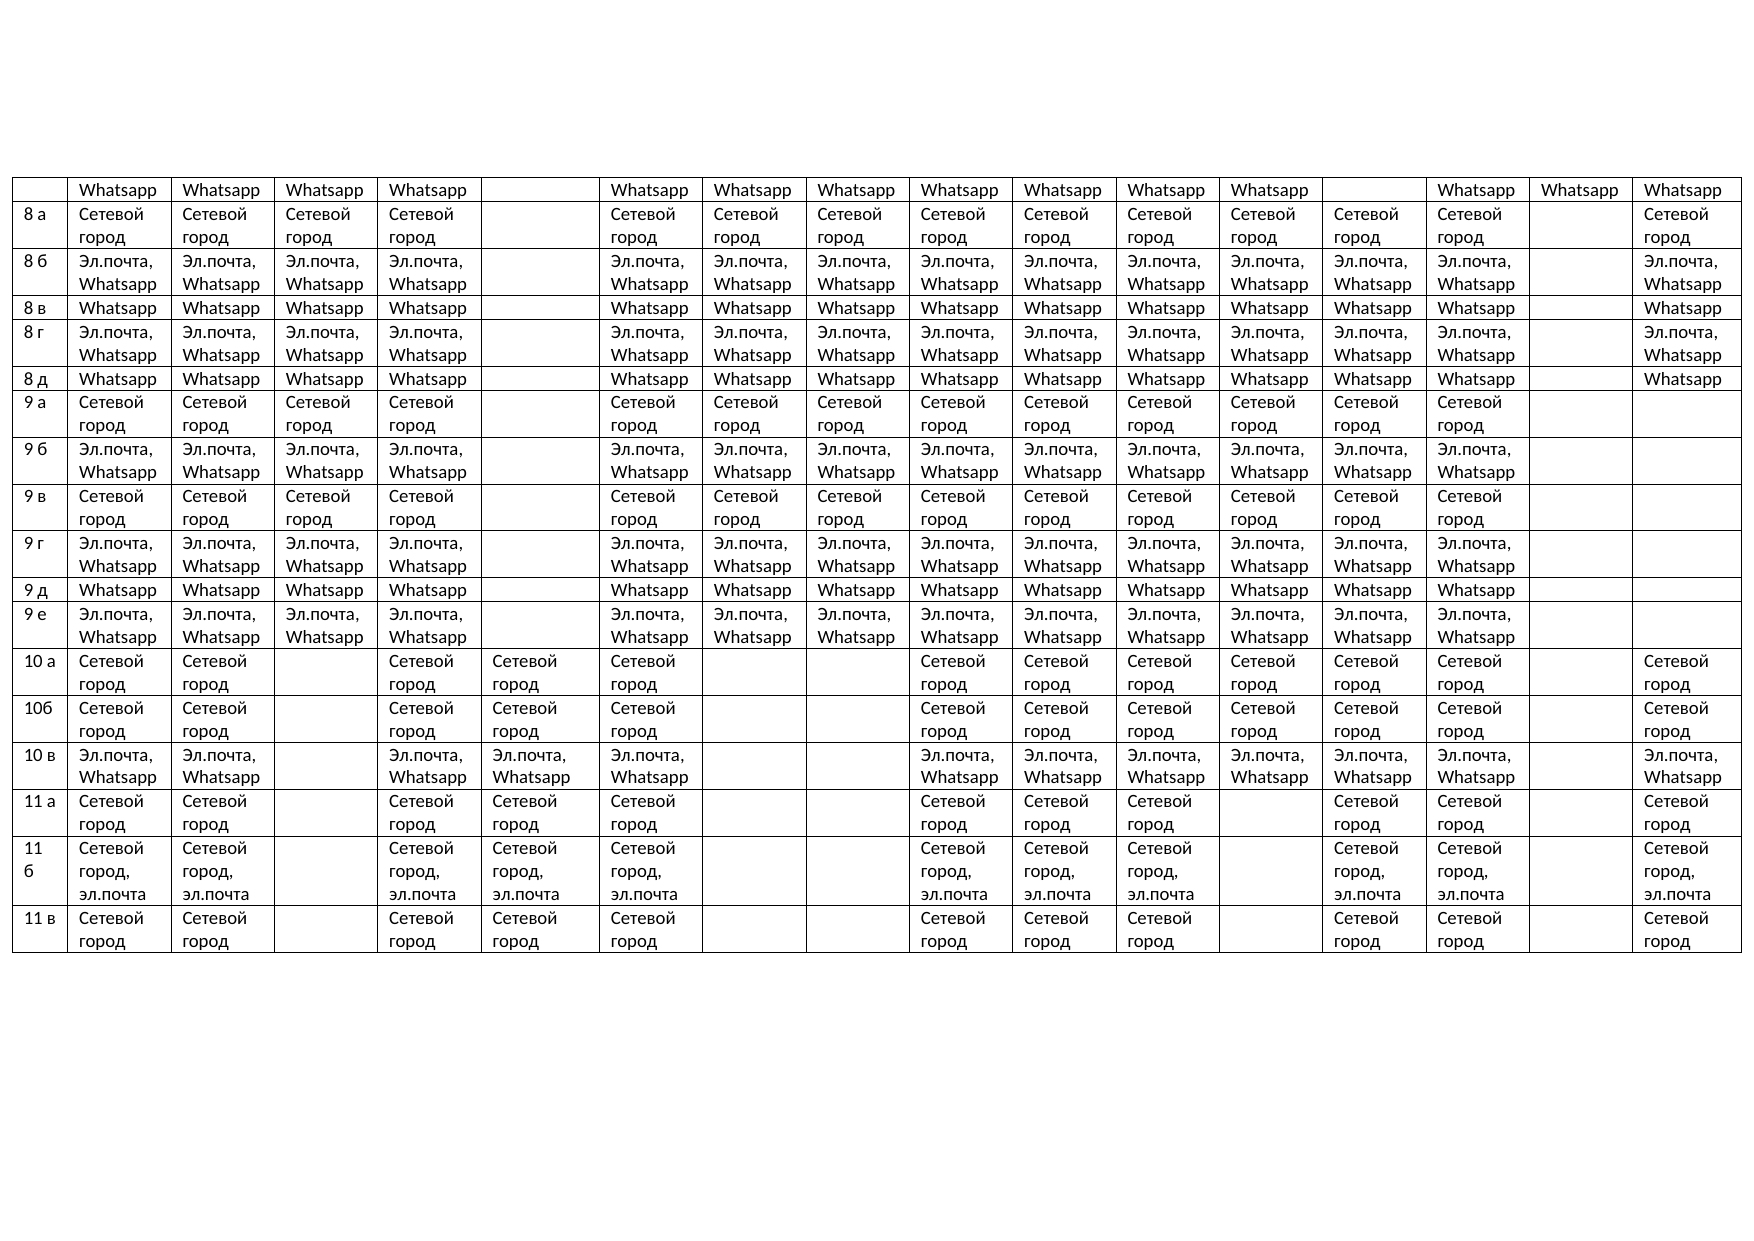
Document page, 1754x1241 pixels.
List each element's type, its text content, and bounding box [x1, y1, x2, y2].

table_cell Эл.почта, Whatsapр [703, 249, 806, 295]
table_cell Сетевой город [172, 696, 274, 742]
table_cell Эл.почта, Whatsapр [1633, 320, 1741, 366]
table_cell Whatsapр [1117, 296, 1219, 319]
table_cell Whatsapр [275, 578, 377, 601]
table_cell Эл.почта, Whatsapр [1427, 602, 1529, 648]
table_cell Эл.почта, Whatsapр [1323, 438, 1426, 483]
table_cell [482, 485, 599, 530]
table_cell Эл.почта, Whatsapр [910, 743, 1012, 789]
table_cell Эл.почта, Whatsapр [1013, 320, 1116, 366]
table_cell Сетевой город [703, 202, 806, 248]
table_cell Whatsapр [1220, 367, 1322, 390]
table_cell Сетевой город [703, 485, 806, 530]
table_cell Эл.почта, Whatsapр [807, 438, 909, 483]
table_cell 8 в [13, 296, 67, 319]
table_cell Сетевой город [807, 485, 909, 530]
table_cell Whatsapр [600, 367, 702, 390]
table_cell [1633, 602, 1741, 648]
table_cell Эл.почта, Whatsapр [1013, 249, 1116, 295]
table_cell 8 д [13, 367, 67, 390]
table_cell Whatsapр [807, 578, 909, 601]
table_cell [1530, 837, 1632, 905]
table_cell Эл.почта, Whatsapр [600, 178, 702, 201]
table_cell [1633, 531, 1741, 577]
table_cell Эл.почта, Whatsapр [910, 320, 1012, 366]
table_cell Сетевой город [1427, 391, 1529, 437]
table_cell Сетевой город, эл.почта [482, 837, 599, 905]
table_cell [807, 649, 909, 695]
table_cell Эл.почта, Whatsapр [275, 602, 377, 648]
table_cell Эл.почта, Whatsapр [378, 320, 481, 366]
table_cell Сетевой город [1633, 906, 1741, 952]
table_cell Сетевой город [1633, 202, 1741, 248]
table_cell Whatsapр [807, 367, 909, 390]
table_cell Сетевой город [172, 790, 274, 836]
table_cell Эл.почта, Whatsapр [600, 602, 702, 648]
table_cell Эл.почта, Whatsapр [172, 438, 274, 483]
table_cell [807, 696, 909, 742]
table_cell Сетевой город [910, 906, 1012, 952]
table_cell Эл.почта, Whatsapр [910, 531, 1012, 577]
table_cell Сетевой город [68, 649, 171, 695]
table_cell Эл.почта, Whatsapр [1427, 178, 1529, 201]
table_cell Эл.почта, Whatsapр [600, 743, 702, 789]
table_cell Сетевой город [600, 906, 702, 952]
table_cell Эл.почта, Whatsapр [1220, 602, 1322, 648]
table_cell Эл.почта, Whatsapр [1633, 249, 1741, 295]
table_cell Эл.почта, Whatsapр [703, 602, 806, 648]
table_cell Эл.почта, Whatsapр [1117, 178, 1219, 201]
table_cell 9 в [13, 485, 67, 530]
table_cell Whatsapр [1220, 578, 1322, 601]
table_cell Whatsapр [910, 578, 1012, 601]
table_cell Сетевой город [1013, 649, 1116, 695]
table_cell Сетевой город [172, 906, 274, 952]
table_cell Whatsapр [68, 367, 171, 390]
table_cell Эл.почта, Whatsapр [378, 531, 481, 577]
table_cell Сетевой город [172, 649, 274, 695]
table_cell Сетевой город [600, 202, 702, 248]
table_cell Сетевой город [482, 649, 599, 695]
table_cell [703, 790, 806, 836]
table_cell 9 б [13, 438, 67, 483]
table_cell Эл.почта, Whatsapр [1013, 602, 1116, 648]
table_cell Эл.почта, Whatsapр [1427, 320, 1529, 366]
table_cell Сетевой город [807, 391, 909, 437]
table_cell Эл.почта, Whatsapр [1220, 178, 1322, 201]
table_cell Эл.почта, Whatsapр [275, 438, 377, 483]
table_cell Эл.почта, Whatsapр [275, 320, 377, 366]
table_cell Эл.почта, Whatsapр [378, 438, 481, 483]
table_cell [1633, 578, 1741, 601]
table_cell Whatsapр [1013, 367, 1116, 390]
table_cell 8 б [13, 249, 67, 295]
table_cell Сетевой город [910, 649, 1012, 695]
table_cell Whatsapр [703, 578, 806, 601]
table_cell Whatsapр [703, 296, 806, 319]
table_cell Сетевой город, эл.почта [378, 837, 481, 905]
table_cell Эл.почта, Whatsapр [703, 531, 806, 577]
table_cell Сетевой город [600, 391, 702, 437]
table_cell Эл.почта, Whatsapр [68, 743, 171, 789]
table_cell 11 в [13, 906, 67, 952]
table_cell Сетевой город [1117, 649, 1219, 695]
table_cell Сетевой город [600, 485, 702, 530]
table_cell Эл.почта, Whatsapр [68, 531, 171, 577]
table_cell Сетевой город [1013, 485, 1116, 530]
table_cell Whatsapр [600, 578, 702, 601]
table_cell Сетевой город [68, 696, 171, 742]
table_cell [275, 790, 377, 836]
table_cell Эл.почта, Whatsapр [378, 602, 481, 648]
table_cell Сетевой город [910, 696, 1012, 742]
table_cell Эл.почта, Whatsapр [68, 249, 171, 295]
table_cell Эл.почта, Whatsapр [910, 178, 1012, 201]
table_cell Эл.почта, Whatsapр [600, 249, 702, 295]
table_cell 9 а [13, 391, 67, 437]
table_cell 9 д [13, 578, 67, 601]
table_cell Whatsapр [68, 578, 171, 601]
table_cell 8 г [13, 320, 67, 366]
table_cell Сетевой город [703, 391, 806, 437]
table_cell Whatsapр [1013, 578, 1116, 601]
table_cell Сетевой город [1013, 696, 1116, 742]
table_cell Эл.почта, Whatsapр [703, 178, 806, 201]
table_cell [482, 202, 599, 248]
table_cell Whatsapр [378, 367, 481, 390]
table_cell Сетевой город [378, 790, 481, 836]
table_cell Сетевой город [1323, 649, 1426, 695]
table_cell Сетевой город [1427, 696, 1529, 742]
table_cell Whatsapр [600, 296, 702, 319]
table_cell Эл.почта, Whatsapр [482, 743, 599, 789]
table_cell [482, 367, 599, 390]
table_cell Сетевой город [1220, 485, 1322, 530]
table_cell Сетевой город [807, 202, 909, 248]
table_cell Сетевой город [1013, 202, 1116, 248]
table_cell Эл.почта, Whatsapр [275, 531, 377, 577]
table_cell [1220, 837, 1322, 905]
table_cell [1530, 649, 1632, 695]
table_cell [482, 438, 599, 483]
table_cell Сетевой город [1220, 202, 1322, 248]
table_cell Whatsapр [378, 296, 481, 319]
table_cell Эл.почта, Whatsapр [1427, 438, 1529, 483]
table_cell Эл.почта, Whatsapр [1323, 531, 1426, 577]
table_cell Эл.почта, Whatsapр [68, 438, 171, 483]
table_cell Сетевой город [1633, 649, 1741, 695]
table_cell Сетевой город [1013, 906, 1116, 952]
table_cell Сетевой город, эл.почта [910, 837, 1012, 905]
table_cell Эл.почта, Whatsapр [1013, 178, 1116, 201]
table_cell [1633, 485, 1741, 530]
table_cell [1323, 178, 1426, 201]
table_cell Whatsapр [1117, 367, 1219, 390]
table_cell Эл.почта, Whatsapр [1013, 438, 1116, 483]
table_cell 7 е [13, 178, 67, 201]
table_cell [1530, 906, 1632, 952]
table_cell Сетевой город [1220, 696, 1322, 742]
table_cell Сетевой город [68, 485, 171, 530]
table_cell Эл.почта, Whatsapр [1220, 743, 1322, 789]
table_cell [275, 743, 377, 789]
table_cell Эл.почта, Whatsapр [172, 743, 274, 789]
table_cell Сетевой город, эл.почта [1117, 837, 1219, 905]
table_cell Сетевой город [1323, 696, 1426, 742]
table_cell Whatsapр [807, 296, 909, 319]
table_cell Whatsapр [1013, 296, 1116, 319]
table_cell Эл.почта, Whatsapр [378, 743, 481, 789]
table_cell Сетевой город [68, 790, 171, 836]
table_cell Сетевой город [172, 391, 274, 437]
table_cell Эл.почта, Whatsapр [172, 531, 274, 577]
table_cell [703, 906, 806, 952]
table_cell Сетевой город [1220, 649, 1322, 695]
table_cell Эл.почта, Whatsapр [1427, 743, 1529, 789]
table_cell 9 е [13, 602, 67, 648]
table_cell Эл.почта, Whatsapр [68, 602, 171, 648]
table_cell Сетевой город [378, 202, 481, 248]
table_cell Сетевой город [378, 391, 481, 437]
table_cell 11 а [13, 790, 67, 836]
table_cell [482, 249, 599, 295]
table_cell Эл.почта, Whatsapр [1117, 602, 1219, 648]
table_cell Сетевой город [1633, 790, 1741, 836]
table_cell Whatsapр [1117, 578, 1219, 601]
table_cell [482, 531, 599, 577]
table_cell Whatsapр [68, 296, 171, 319]
table_cell Эл.почта, Whatsapр [378, 178, 481, 201]
table_cell Сетевой город [1323, 202, 1426, 248]
table_cell [482, 602, 599, 648]
table_cell Эл.почта, Whatsapр [378, 249, 481, 295]
table_cell Сетевой город [910, 485, 1012, 530]
table_cell Сетевой город [1013, 790, 1116, 836]
table_cell Эл.почта, Whatsapр [910, 438, 1012, 483]
table_cell Сетевой город [1323, 906, 1426, 952]
table_cell [807, 743, 909, 789]
table_cell Сетевой город [378, 696, 481, 742]
table_cell Сетевой город, эл.почта [600, 837, 702, 905]
table_cell Эл.почта, Whatsapр [1220, 320, 1322, 366]
table_cell Whatsapр [1427, 578, 1529, 601]
table_cell [1220, 790, 1322, 836]
table_cell Whatsapр [703, 367, 806, 390]
table_cell Эл.почта, Whatsapр [1323, 249, 1426, 295]
table_cell [275, 906, 377, 952]
table_cell Сетевой город [68, 906, 171, 952]
table_cell Эл.почта, Whatsapр [910, 249, 1012, 295]
table_cell [807, 906, 909, 952]
table_cell Сетевой город [172, 485, 274, 530]
table_cell Эл.почта, Whatsapр [1323, 743, 1426, 789]
table_cell [1530, 320, 1632, 366]
table_cell Эл.почта, Whatsapр [172, 602, 274, 648]
table_cell Эл.почта, Whatsapр [1013, 531, 1116, 577]
table_cell Сетевой город [1427, 790, 1529, 836]
table_cell Сетевой город, эл.почта [1427, 837, 1529, 905]
table_cell [1530, 602, 1632, 648]
table_cell Эл.почта, Whatsapр [68, 178, 171, 201]
table_cell [1220, 906, 1322, 952]
table_cell Сетевой город [1323, 790, 1426, 836]
table_cell Эл.почта, Whatsapр [1323, 602, 1426, 648]
table_cell Эл.почта, Whatsapр [1117, 320, 1219, 366]
table_cell Сетевой город [275, 485, 377, 530]
table_cell Сетевой город [1117, 391, 1219, 437]
table_cell Whatsapр [172, 367, 274, 390]
table_cell Эл.почта, Whatsapр [172, 249, 274, 295]
table_cell Сетевой город, эл.почта [68, 837, 171, 905]
table_cell Сетевой город [1013, 391, 1116, 437]
table_cell Эл.почта, Whatsapр [703, 438, 806, 483]
table_cell Сетевой город [1633, 696, 1741, 742]
table_cell [807, 790, 909, 836]
table_cell Сетевой город [1117, 906, 1219, 952]
table_cell Сетевой город [1323, 485, 1426, 530]
table_cell Эл.почта, Whatsapр [1427, 531, 1529, 577]
table_cell Эл.почта, Whatsapр [1530, 178, 1632, 201]
table_cell Whatsapр [1633, 296, 1741, 319]
table_cell Эл.почта, Whatsapр [600, 320, 702, 366]
table_cell Сетевой город [1427, 485, 1529, 530]
table_cell Сетевой город [482, 696, 599, 742]
table_cell Эл.почта, Whatsapр [807, 178, 909, 201]
table_cell Сетевой город [1117, 696, 1219, 742]
table_cell [275, 837, 377, 905]
table_cell [482, 578, 599, 601]
table_cell Whatsapр [910, 367, 1012, 390]
table_cell [1530, 202, 1632, 248]
table_cell Whatsapр [1220, 296, 1322, 319]
table_cell Сетевой город [600, 790, 702, 836]
table_cell Сетевой город, эл.почта [1013, 837, 1116, 905]
table_cell Whatsapр [275, 296, 377, 319]
table_cell Эл.почта, Whatsapр [807, 531, 909, 577]
table_cell Сетевой город [275, 391, 377, 437]
table_cell [703, 649, 806, 695]
table_cell 10 а [13, 649, 67, 695]
table_cell 9 г [13, 531, 67, 577]
table_cell [703, 696, 806, 742]
table_cell Эл.почта, Whatsapр [703, 320, 806, 366]
table_cell Эл.почта, Whatsapр [275, 249, 377, 295]
table_cell Эл.почта, Whatsapр [910, 602, 1012, 648]
table_cell Сетевой город [68, 202, 171, 248]
table_cell Сетевой город [600, 649, 702, 695]
table_cell [275, 649, 377, 695]
table_cell Эл.почта, Whatsapр [1427, 249, 1529, 295]
table_cell Эл.почта, Whatsapр [1117, 249, 1219, 295]
table_cell [1530, 296, 1632, 319]
table_cell Сетевой город [482, 790, 599, 836]
table_cell Сетевой город [275, 202, 377, 248]
table_cell Сетевой город, эл.почта [1633, 837, 1741, 905]
table_cell 11 б [13, 837, 67, 905]
table_cell Эл.почта, Whatsapр [172, 320, 274, 366]
table_cell Сетевой город [378, 485, 481, 530]
table_cell Whatsapр [1633, 367, 1741, 390]
table_cell Эл.почта, Whatsapр [600, 531, 702, 577]
table_cell Сетевой город [600, 696, 702, 742]
table_cell [1530, 790, 1632, 836]
table_cell [1530, 578, 1632, 601]
table_cell Эл.почта, Whatsapр [1117, 531, 1219, 577]
table_cell Сетевой город [378, 906, 481, 952]
table_cell Сетевой город [1323, 391, 1426, 437]
table_cell Эл.почта, Whatsapр [1220, 249, 1322, 295]
table_cell Сетевой город [1220, 391, 1322, 437]
table_cell Whatsapр [275, 367, 377, 390]
table_cell Сетевой город [910, 790, 1012, 836]
table_cell Эл.почта, Whatsapр [1220, 438, 1322, 483]
table_cell Whatsapр [172, 296, 274, 319]
table_cell [1530, 391, 1632, 437]
table_cell [1530, 249, 1632, 295]
table_cell Сетевой город [68, 391, 171, 437]
table_cell [482, 320, 599, 366]
table_cell Эл.почта, Whatsapр [68, 320, 171, 366]
table_cell Эл.почта, Whatsapр [1633, 743, 1741, 789]
table_cell Эл.почта, Whatsapр [1633, 178, 1741, 201]
table_cell Эл.почта, Whatsapр [600, 438, 702, 483]
table_cell Whatsapр [172, 578, 274, 601]
table_cell [482, 178, 599, 201]
table_cell Сетевой город [910, 202, 1012, 248]
table_cell [482, 296, 599, 319]
table_cell Эл.почта, Whatsapр [275, 178, 377, 201]
table_cell Эл.почта, Whatsapр [807, 249, 909, 295]
table_cell Эл.почта, Whatsapр [807, 320, 909, 366]
table_cell [1530, 438, 1632, 483]
table_cell Сетевой город [1117, 485, 1219, 530]
table_cell [1633, 391, 1741, 437]
table_cell Сетевой город [1427, 906, 1529, 952]
table_cell Эл.почта, Whatsapр [1323, 320, 1426, 366]
table_cell Сетевой город [378, 649, 481, 695]
table_cell Сетевой город [1117, 790, 1219, 836]
table_cell Эл.почта, Whatsapр [1117, 743, 1219, 789]
table_cell [1530, 367, 1632, 390]
table_cell Эл.почта, Whatsapр [1220, 531, 1322, 577]
table_cell Сетевой город, эл.почта [172, 837, 274, 905]
table_cell [1530, 485, 1632, 530]
table_cell [1530, 531, 1632, 577]
table_cell [807, 837, 909, 905]
table_cell 10 в [13, 743, 67, 789]
table_cell Whatsapр [910, 296, 1012, 319]
table_cell Сетевой город [172, 202, 274, 248]
table_cell Сетевой город [1117, 202, 1219, 248]
table_cell Эл.почта, Whatsapр [172, 178, 274, 201]
table_cell Сетевой город, эл.почта [1323, 837, 1426, 905]
table_cell Whatsapр [1323, 578, 1426, 601]
table_cell [703, 743, 806, 789]
table_cell Whatsapр [1427, 296, 1529, 319]
table_cell [1530, 696, 1632, 742]
table_cell [703, 837, 806, 905]
table_cell Whatsapр [378, 578, 481, 601]
table_cell Сетевой город [910, 391, 1012, 437]
table_cell Сетевой город [1427, 649, 1529, 695]
table_cell Сетевой город [1427, 202, 1529, 248]
table_cell 8 а [13, 202, 67, 248]
table_cell [482, 391, 599, 437]
table_cell Сетевой город [482, 906, 599, 952]
table_cell Эл.почта, Whatsapр [1117, 438, 1219, 483]
table_cell Эл.почта, Whatsapр [807, 602, 909, 648]
table_cell [275, 696, 377, 742]
table_cell [1530, 743, 1632, 789]
table_cell Whatsapр [1323, 367, 1426, 390]
table_cell Whatsapр [1323, 296, 1426, 319]
table_cell Whatsapр [1427, 367, 1529, 390]
table_cell [1633, 438, 1741, 483]
table_cell Эл.почта, Whatsapр [1013, 743, 1116, 789]
table_cell 10б [13, 696, 67, 742]
